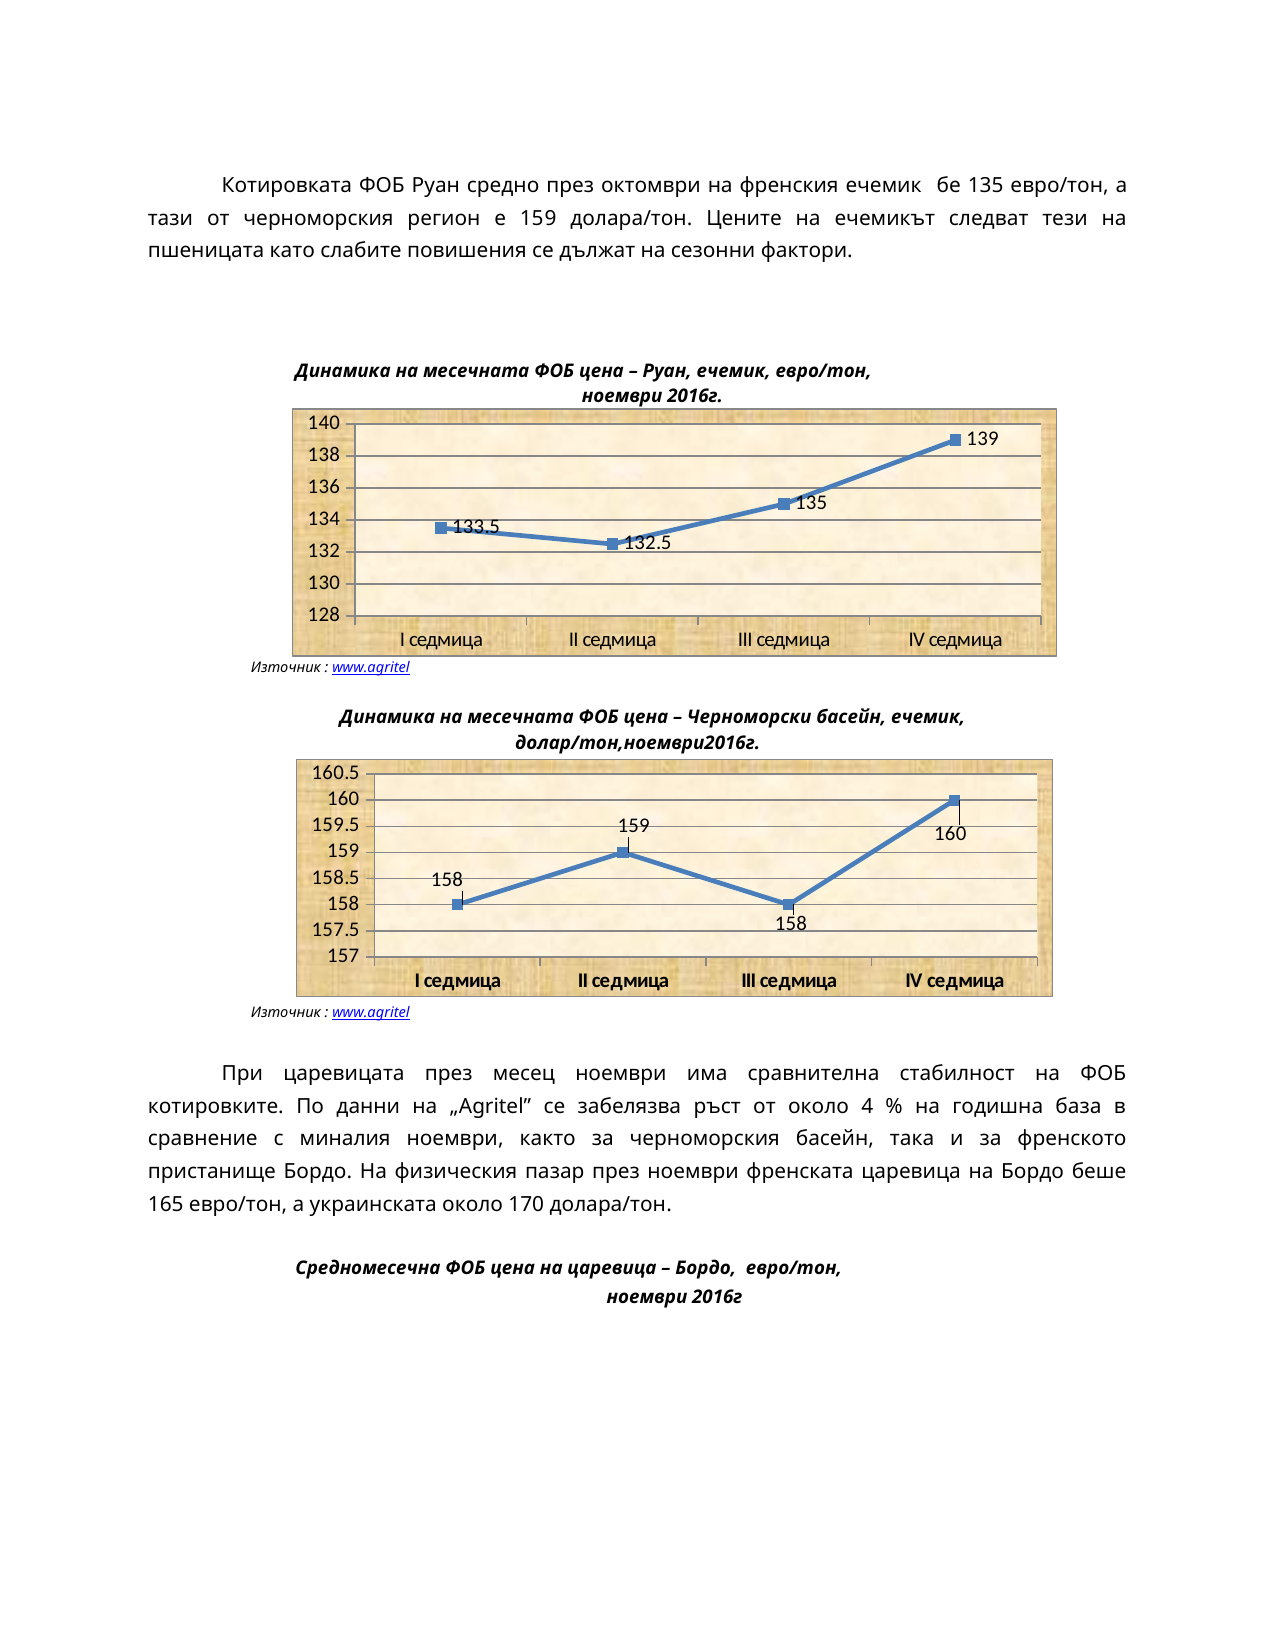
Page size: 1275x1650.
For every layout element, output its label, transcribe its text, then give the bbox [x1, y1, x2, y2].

text ноември 2016г [148, 1283, 1127, 1309]
text Динамика на месечната ФОБ цена – Черноморски басейн, ечемик, [177, 704, 1127, 729]
picture [293, 410, 1056, 655]
text При царевицата през месец ноември има сравнителна стабилност на ФОБ котировките. По данни на „Agritel” се забелязва ръст от около 4 % на годишна база в сравнение с миналия ноември, както за черноморския басейн, така и за френското пристанище Бордо. На физическия пазар през ноември френската царевица на Бордо беше 165 евро/тон, а украинската около 170 долара/тон. [148, 1058, 1127, 1217]
text Динамика на месечната ФОБ цена – Руан, ечемик, евро/тон, [251, 357, 1127, 383]
text Източник : www.agritel [148, 657, 1127, 677]
text Котировката ФОБ Руан средно през октомври на френския ечемик бе 135 евро/тон, а тази от черноморския регион е 159 долара/тон. Цените на ечемикът следват тези на пшеницата като слабите повишения се дължат на сезонни фактори. [148, 170, 1127, 264]
text Средномесечна ФОБ цена на царевица – Бордо, евро/тон, [221, 1254, 1127, 1279]
text долар/тон,ноември2016г. [148, 729, 1127, 755]
text ноември 2016г. [177, 383, 1127, 408]
picture [297, 760, 1052, 996]
text Източник : www.agritel [148, 1002, 1127, 1022]
